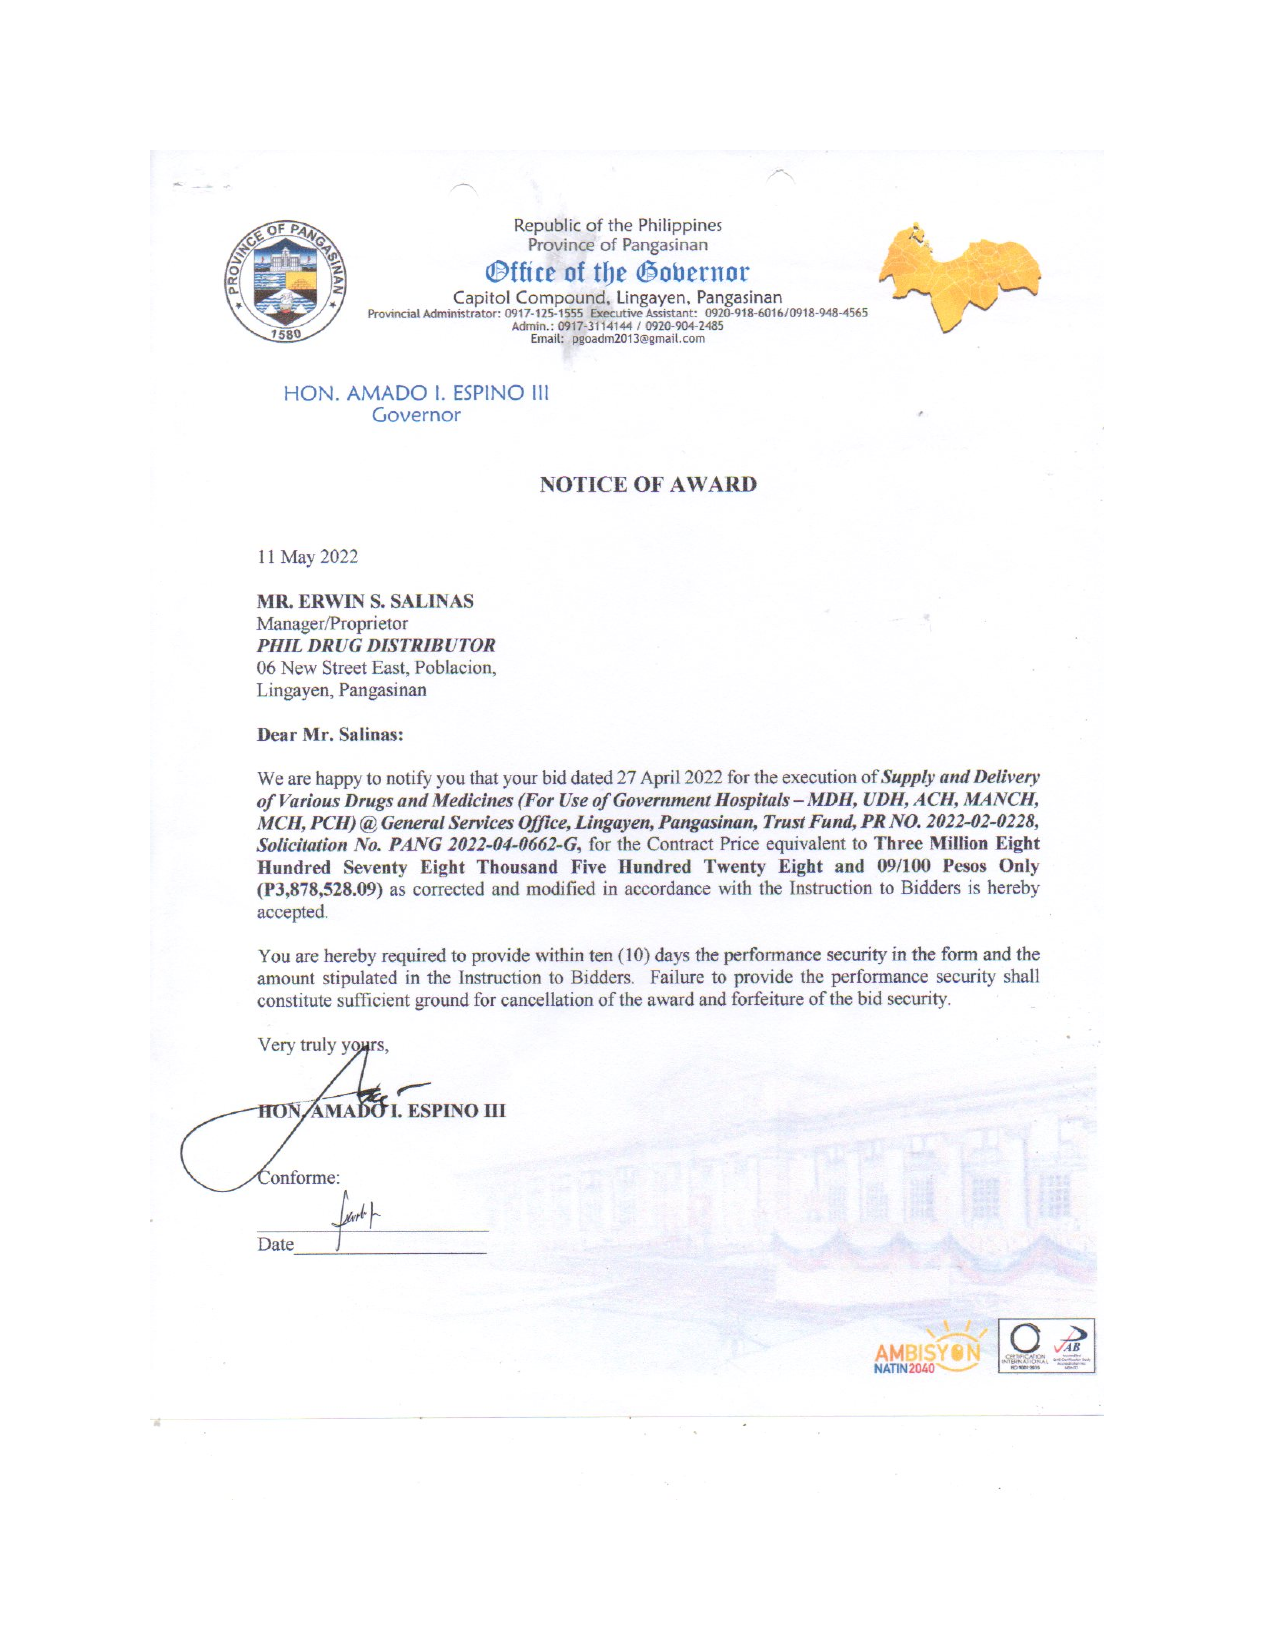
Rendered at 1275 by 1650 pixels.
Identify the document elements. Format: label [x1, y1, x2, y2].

picture [150, 150, 1104, 1500]
